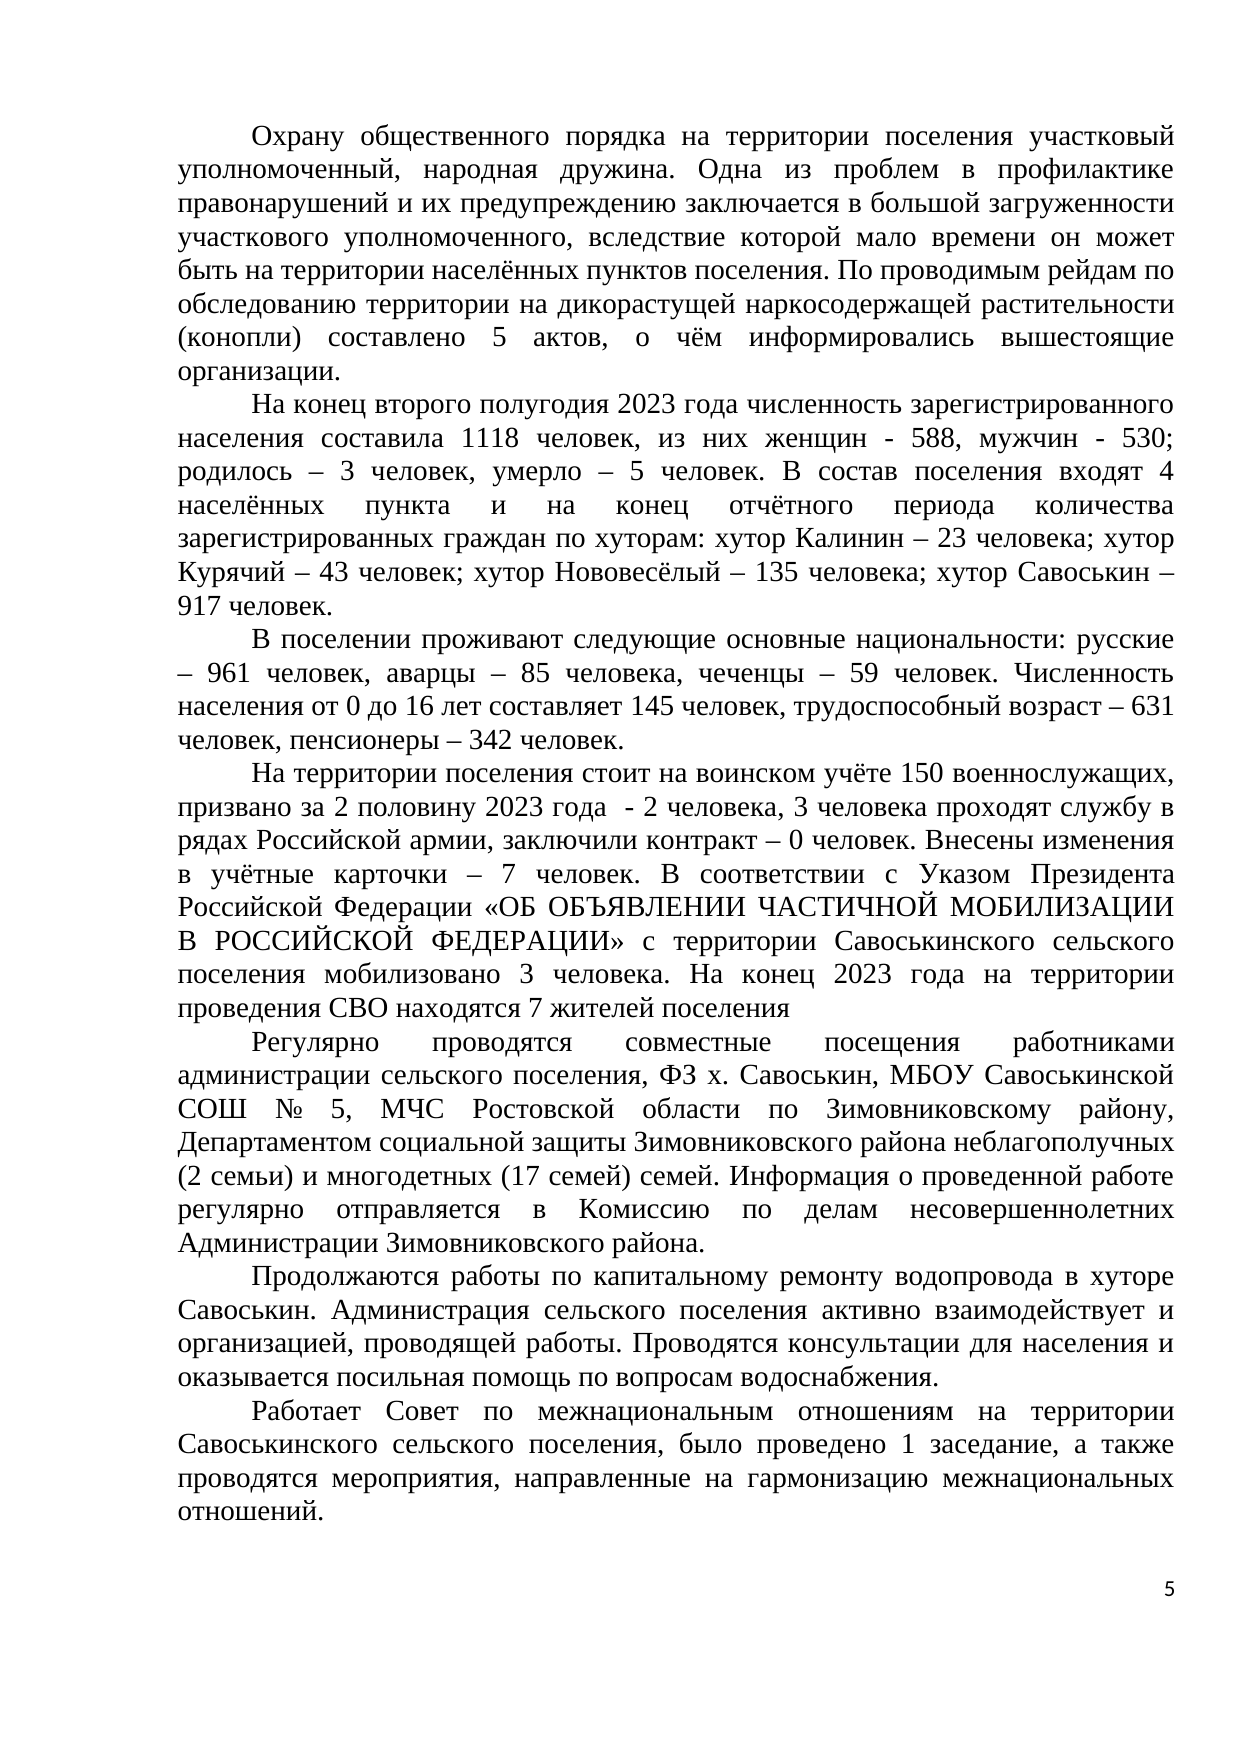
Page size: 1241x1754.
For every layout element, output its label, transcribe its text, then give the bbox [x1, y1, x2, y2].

text Работает Совет по межнациональным отношениям на территории Савоськинского сельского поселения, было проведено 1 заседание, а также проводятся мероприятия, направленные на гармонизацию межнациональных отношений. [177, 1393, 1175, 1527]
text На конец второго полугодия 2023 года численность зарегистрированного населения составила 1118 человек, из них женщин - 588, мужчин - 530; родилось – 3 человек, умерло – 5 человек. В состав поселения входят 4 населённых пункта и на конец отчётного периода количества зарегистрированных граждан по хуторам: хутор Калинин – 23 человека; хутор Курячий – 43 человек; хутор Нововесёлый – 135 человека; хутор Савоськин – 917 человек. [177, 386, 1175, 621]
text В поселении проживают следующие основные национальности: русские – 961 человек, аварцы – 85 человека, чеченцы – 59 человек. Численность населения от 0 до 16 лет составляет 145 человек, трудоспособный возраст – 631 человек, пенсионеры – 342 человек. [177, 621, 1175, 755]
text На территории поселения стоит на воинском учёте 150 военнослужащих, призвано за 2 половину 2023 года - 2 человека, 3 человека проходят службу в рядах Российской армии, заключили контракт – 0 человек. Внесены изменения в учётные карточки – 7 человек. В соответствии с Указом Президента Российской Федерации «ОБ ОБЪЯВЛЕНИИ ЧАСТИЧНОЙ МОБИЛИЗАЦИИ В РОССИЙСКОЙ ФЕДЕРАЦИИ» с территории Савоськинского сельского поселения мобилизовано 3 человека. На конец 2023 года на территории проведения СВО находятся 7 жителей поселения [177, 755, 1175, 1024]
list Охрану общественного порядка на территории поселения участковый уполномоченный, народная дружина. Одна из проблем в профилактике правонарушений и их предупреждению заключается в большой загруженности участкового уполномоченного, вследствие которой мало времени он может быть на территории населённых пунктов поселения. По проводимым рейдам по обследованию территории на дикорастущей наркосодержащей растительности (конопли) составлено 5 актов, о чём информировались вышестоящие организации. [177, 118, 1175, 386]
text Продолжаются работы по капитальному ремонту водопровода в хуторе Савоськин. Администрация сельского поселения активно взаимодействует и организацией, проводящей работы. Проводятся консультации для населения и оказывается посильная помощь по вопросам водоснабжения. [177, 1258, 1175, 1393]
text Регулярно проводятся совместные посещения работниками администрации сельского поселения, ФЗ х. Савоськин, МБОУ Савоськинской СОШ № 5, МЧС Ростовской области по Зимовниковскому району, Департаментом социальной защиты Зимовниковского района неблагополучных (2 семьи) и многодетных (17 семей) семей. Информация о проведенной работе регулярно отправляется в Комиссию по делам несовершеннолетних Администрации Зимовниковского района. [177, 1024, 1175, 1258]
